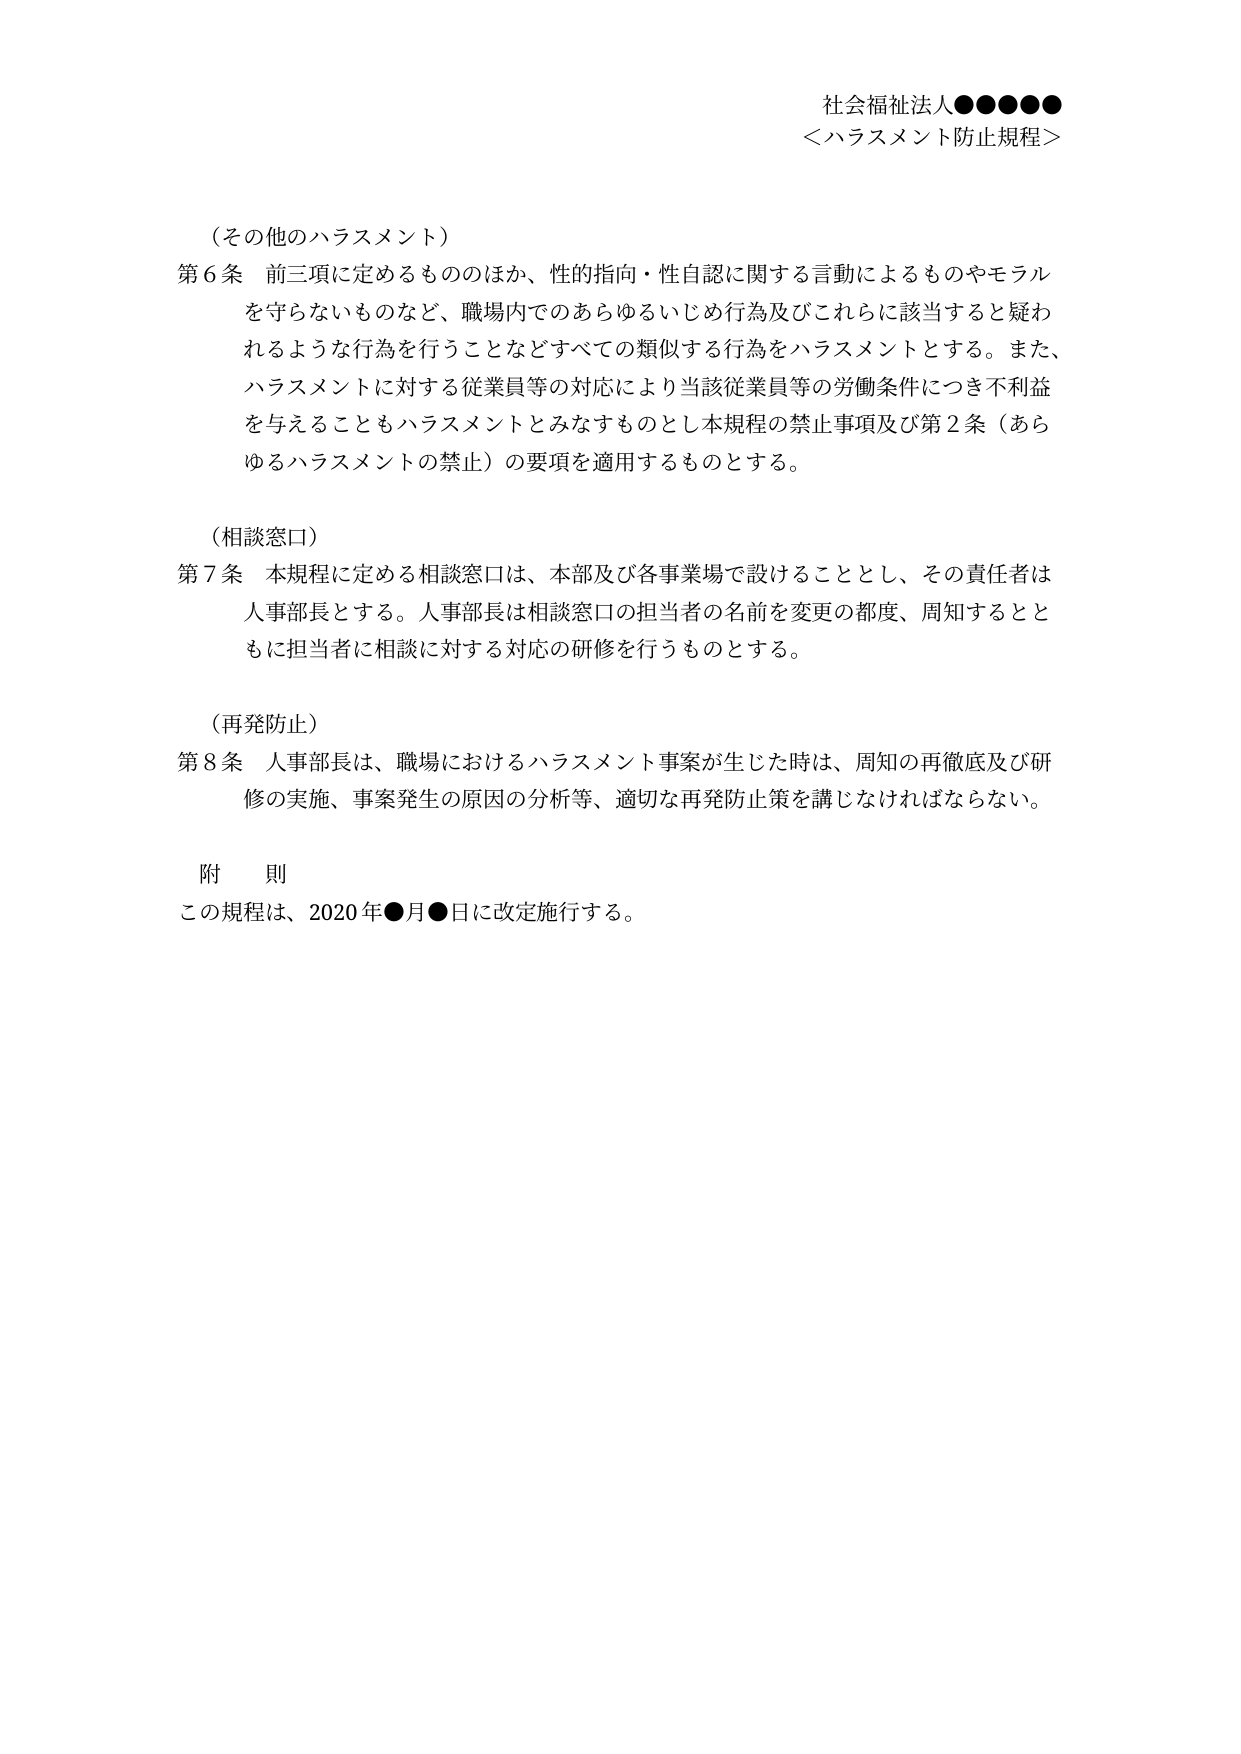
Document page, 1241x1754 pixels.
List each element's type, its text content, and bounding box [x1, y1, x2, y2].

text （相談窓口） [177, 517, 1063, 554]
text 附 則 [177, 854, 1063, 892]
text この規程は、2020年●月●日に改定施行する。 [177, 892, 1063, 929]
text 第８条 人事部長は、職場におけるハラスメント事案が生じた時は、周知の再徹底及び研修の実施、事案発生の原因の分析等、適切な再発防止策を講じなければならない。 [177, 742, 1063, 817]
text （再発防止） [177, 704, 1063, 742]
text 第７条 本規程に定める相談窓口は、本部及び各事業場で設けることとし、その責任者は人事部長とする。人事部長は相談窓口の担当者の名前を変更の都度、周知するとともに担当者に相談に対する対応の研修を行うものとする。 [177, 554, 1063, 667]
text 第６条 前三項に定めるもののほか、性的指向・性自認に関する言動によるものやモラルを守らないものなど、職場内でのあらゆるいじめ行為及びこれらに該当すると疑われるような行為を行うことなどすべての類似する行為をハラスメントとする。また、ハラスメントに対する従業員等の対応により当該従業員等の労働条件につき不利益を与えることもハラスメントとみなすものとし本規程の禁止事項及び第２条（あらゆるハラスメントの禁止）の要項を適用するものとする。 [177, 254, 1053, 479]
text （その他のハラスメント） [199, 217, 1063, 254]
